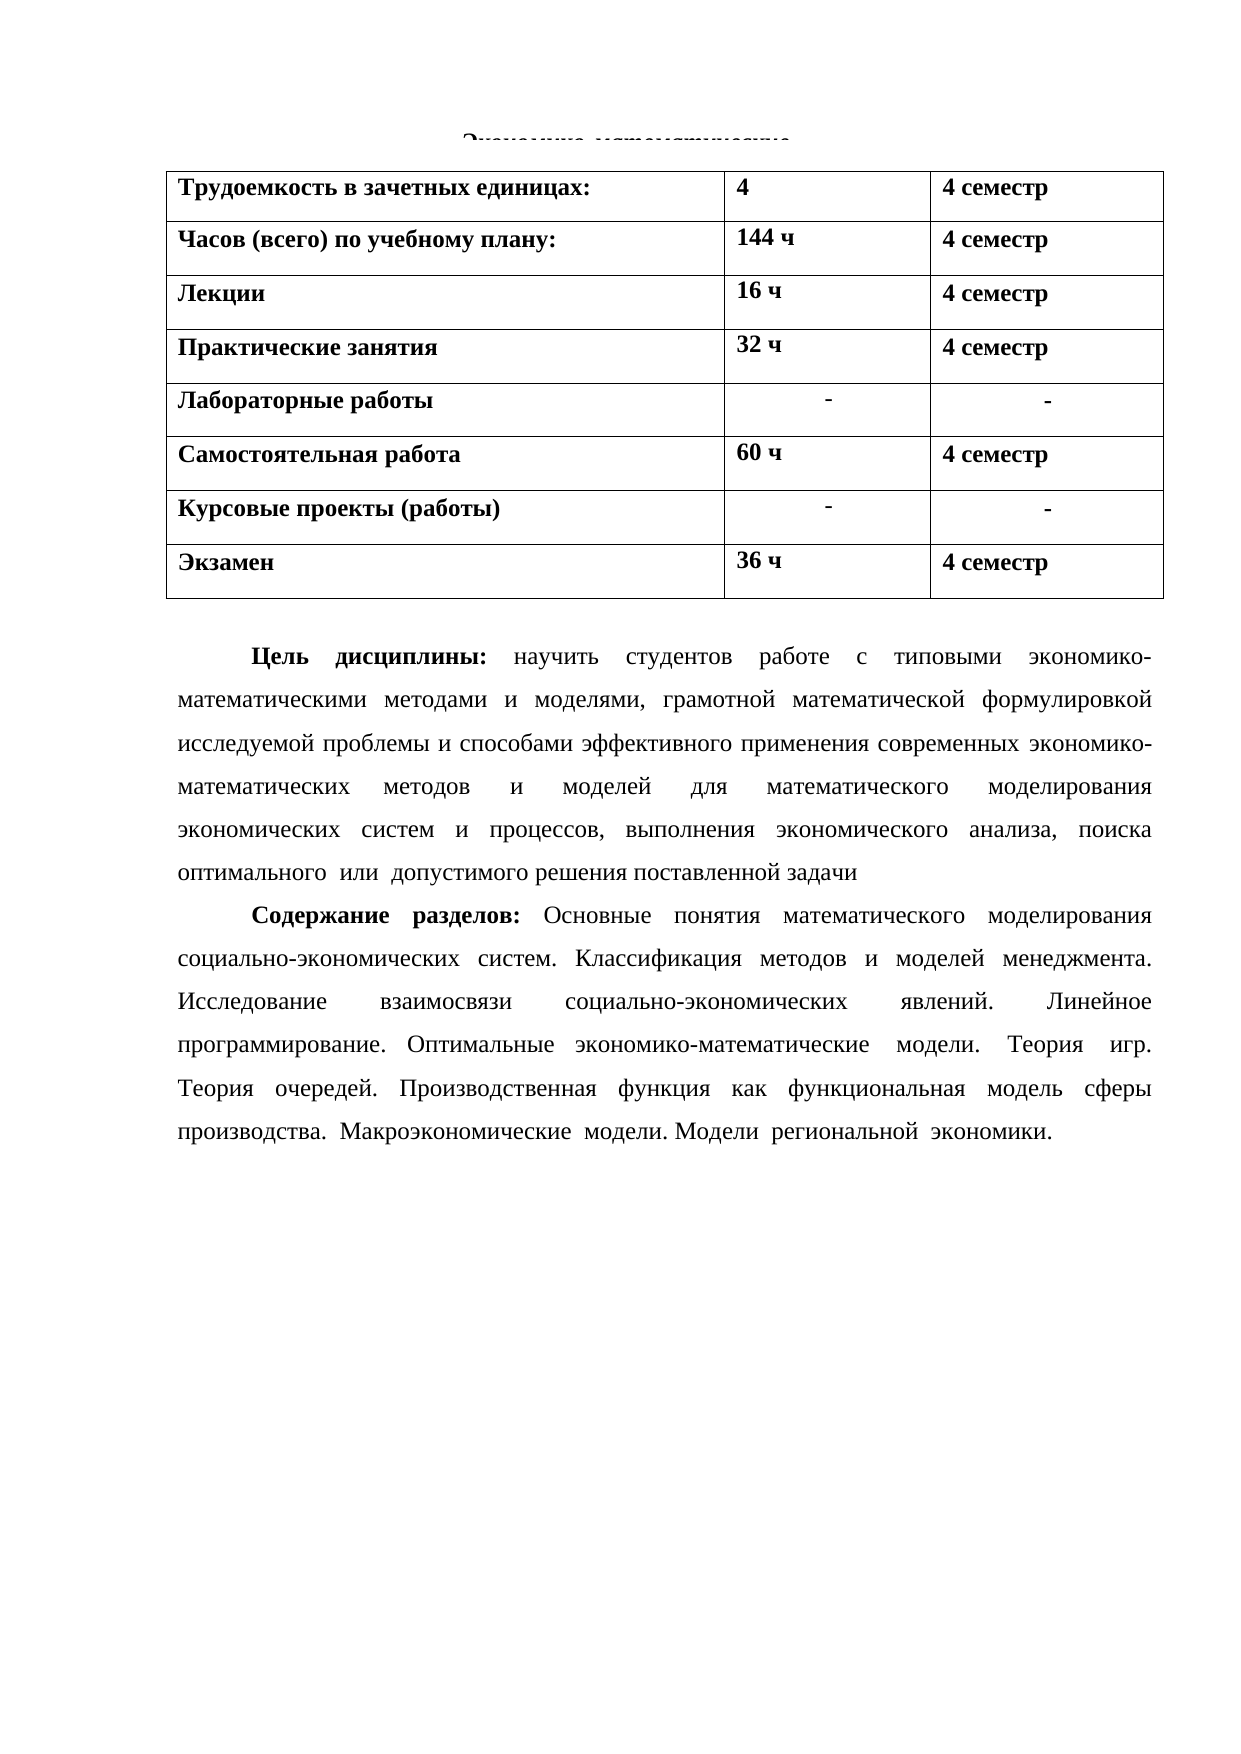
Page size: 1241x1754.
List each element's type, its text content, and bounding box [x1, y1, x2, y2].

table_cell 4 семестр [931, 276, 1163, 328]
table_cell - [931, 491, 1163, 544]
table_cell Лекции [167, 276, 724, 328]
table_header Трудоемкость в зачетных единицах: [167, 172, 724, 221]
table_header 4 семестр [931, 172, 1163, 221]
table_cell Практические занятия [167, 330, 724, 382]
table_cell Лабораторные работы [167, 384, 724, 436]
table_cell 4 семестр [931, 222, 1163, 275]
table_cell - [725, 491, 930, 544]
table_cell Часов (всего) по учебному плану: [167, 222, 724, 275]
table_header 4 [725, 172, 930, 221]
table_cell - [725, 384, 930, 436]
text Содержание разделов: Основные понятия математического моделирования социально-экономических систем. Классификация методов и моделей менеджмента. Исследование взаимосвязи социально-экономических явлений. Линейное программирование. Оптимальные экономико-математические модели. Теория игр. Теория очередей. Производственная функция как функциональная модель сферы производства. Макроэкономические модели. Модели региональной экономики. [177, 900, 1152, 1144]
table_cell Самостоятельная работа [167, 437, 724, 490]
table_cell 4 семестр [931, 437, 1163, 490]
table_cell 144 ч [725, 222, 930, 275]
table_cell - [931, 384, 1163, 436]
table_cell 60 ч [725, 437, 930, 490]
table_cell 32 ч [725, 330, 930, 382]
table_cell 36 ч [725, 545, 930, 598]
text Цель дисциплины: научить студентов работе с типовыми экономико- математическими методами и моделями, грамотной математической формулировкой исследуемой проблемы и способами эффективного применения современных экономико- математических методов и моделей для математического моделирования экономических систем и процессов, выполнения экономического анализа, поиска оптимального или допустимого решения поставленной задачи [177, 641, 1152, 886]
table_cell 16 ч [725, 276, 930, 328]
table_cell 4 семестр [931, 545, 1163, 598]
table_cell Курсовые проекты (работы) [167, 491, 724, 544]
table_cell 4 семестр [931, 330, 1163, 382]
table_cell Экзамен [167, 545, 724, 598]
